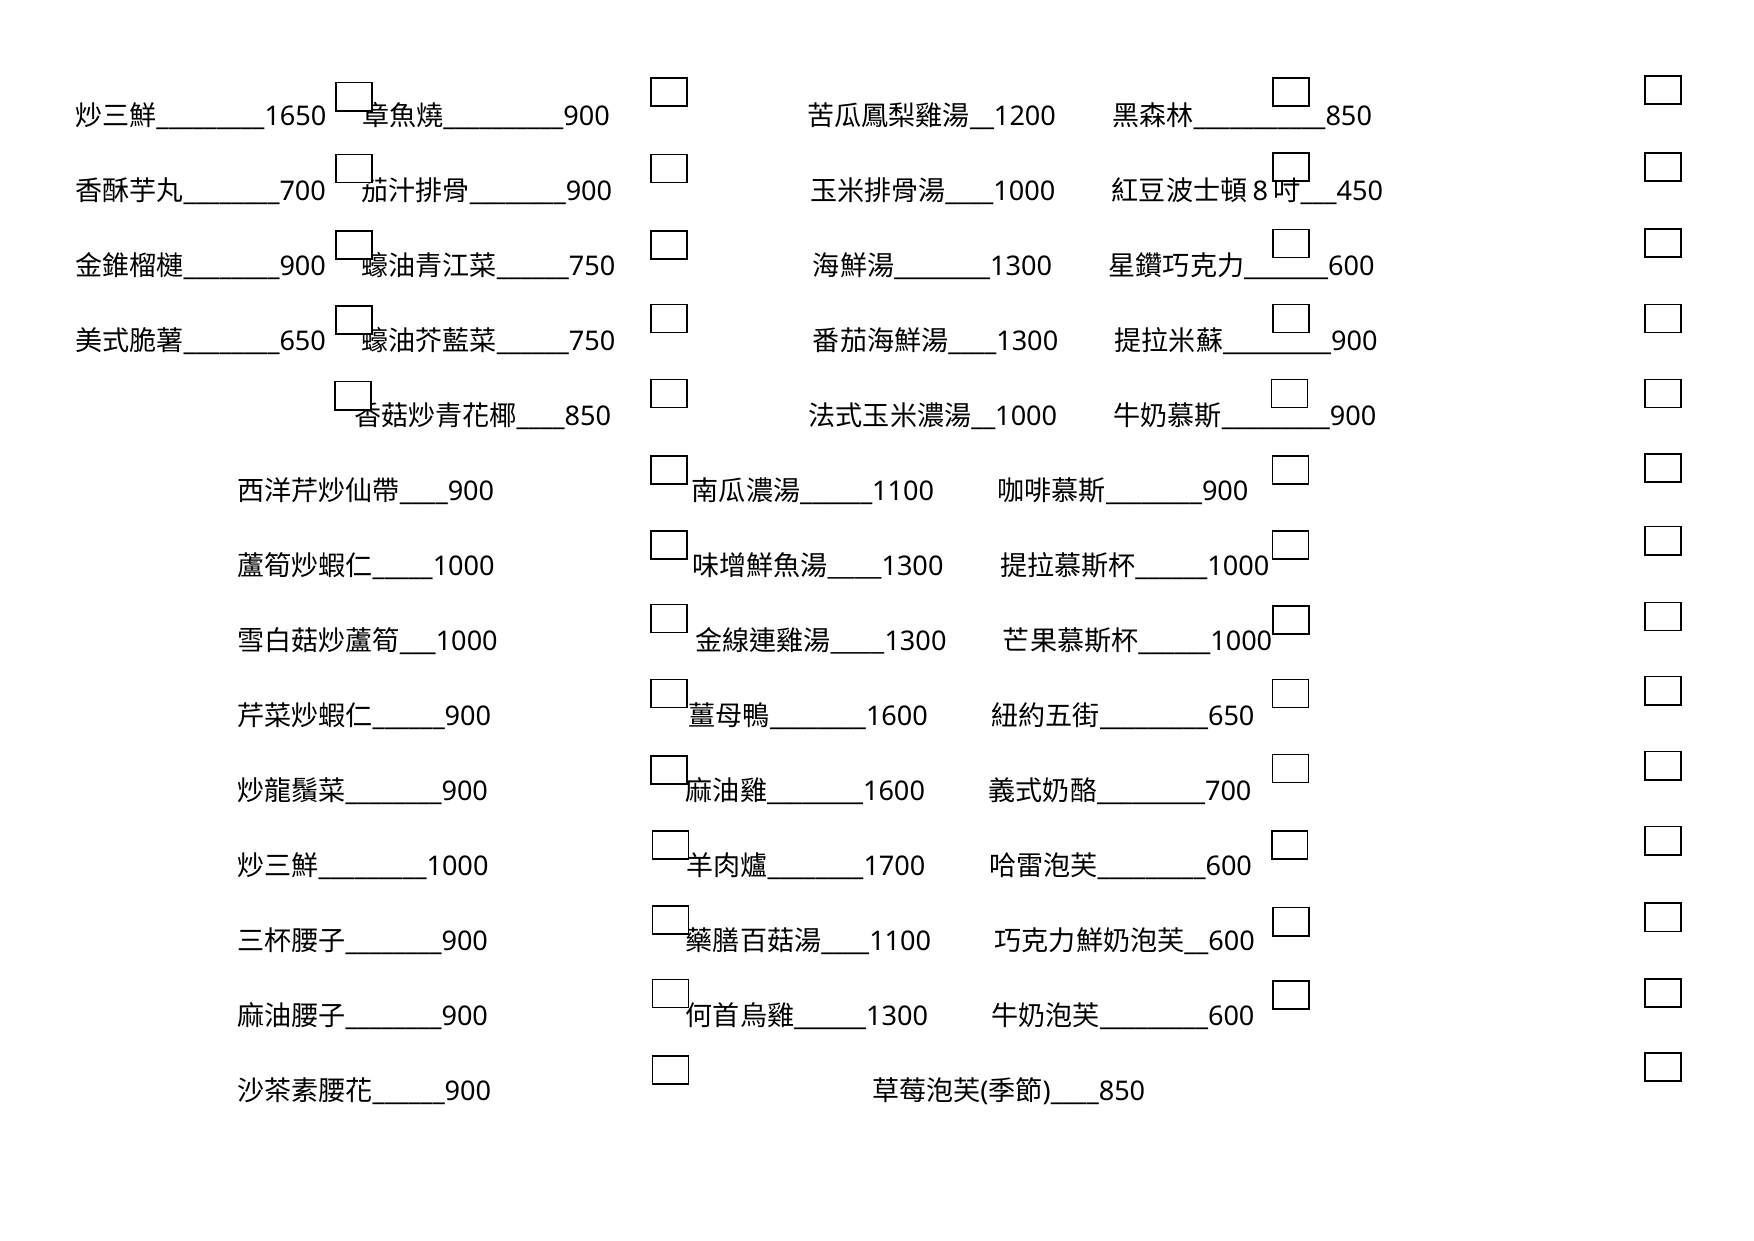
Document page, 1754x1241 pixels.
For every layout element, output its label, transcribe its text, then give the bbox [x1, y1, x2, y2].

text 三杯腰子________900 藥膳百菇湯____1100 巧克力鮮奶泡芙__600 [75, 901, 1679, 976]
text 香酥芋丸________700 茄汁排骨________900 玉米排骨湯____1000 紅豆波士頓8吋___450 [75, 151, 1679, 226]
text 西洋芹炒仙帶____900 南瓜濃湯______1100 咖啡慕斯________900 [75, 451, 1679, 526]
text 炒三鮮_________1650 章魚燒__________900 苦瓜鳳梨雞湯__1200 黑森林___________850 [75, 76, 1679, 151]
text 雪白菇炒蘆筍___1000 金線連雞湯____1300 芒果慕斯杯______1000 [75, 601, 1679, 676]
text 金錐榴槤________900 蠔油青江菜______750 海鮮湯________1300 星鑽巧克力_______600 [75, 226, 1679, 301]
text 美式脆薯________650 蠔油芥藍菜______750 番茄海鮮湯____1300 提拉米蘇_________900 [75, 301, 1679, 376]
text 香菇炒青花椰____850 法式玉米濃湯__1000 牛奶慕斯_________900 [75, 376, 1679, 451]
text 炒龍鬚菜________900 麻油雞________1600 義式奶酪_________700 [75, 751, 1679, 826]
text 麻油腰子________900 何首烏雞______1300 牛奶泡芙_________600 [75, 976, 1679, 1051]
text 蘆筍炒蝦仁_____1000 味增鮮魚湯____1300 提拉慕斯杯______1000 [75, 526, 1679, 601]
text 炒三鮮_________1000 羊肉爐________1700 哈雷泡芙_________600 [75, 826, 1679, 901]
text 沙茶素腰花______900 草莓泡芙(季節)____850 [75, 1051, 1679, 1126]
text 芹菜炒蝦仁______900 薑母鴨________1600 紐約五街_________650 [75, 676, 1679, 751]
